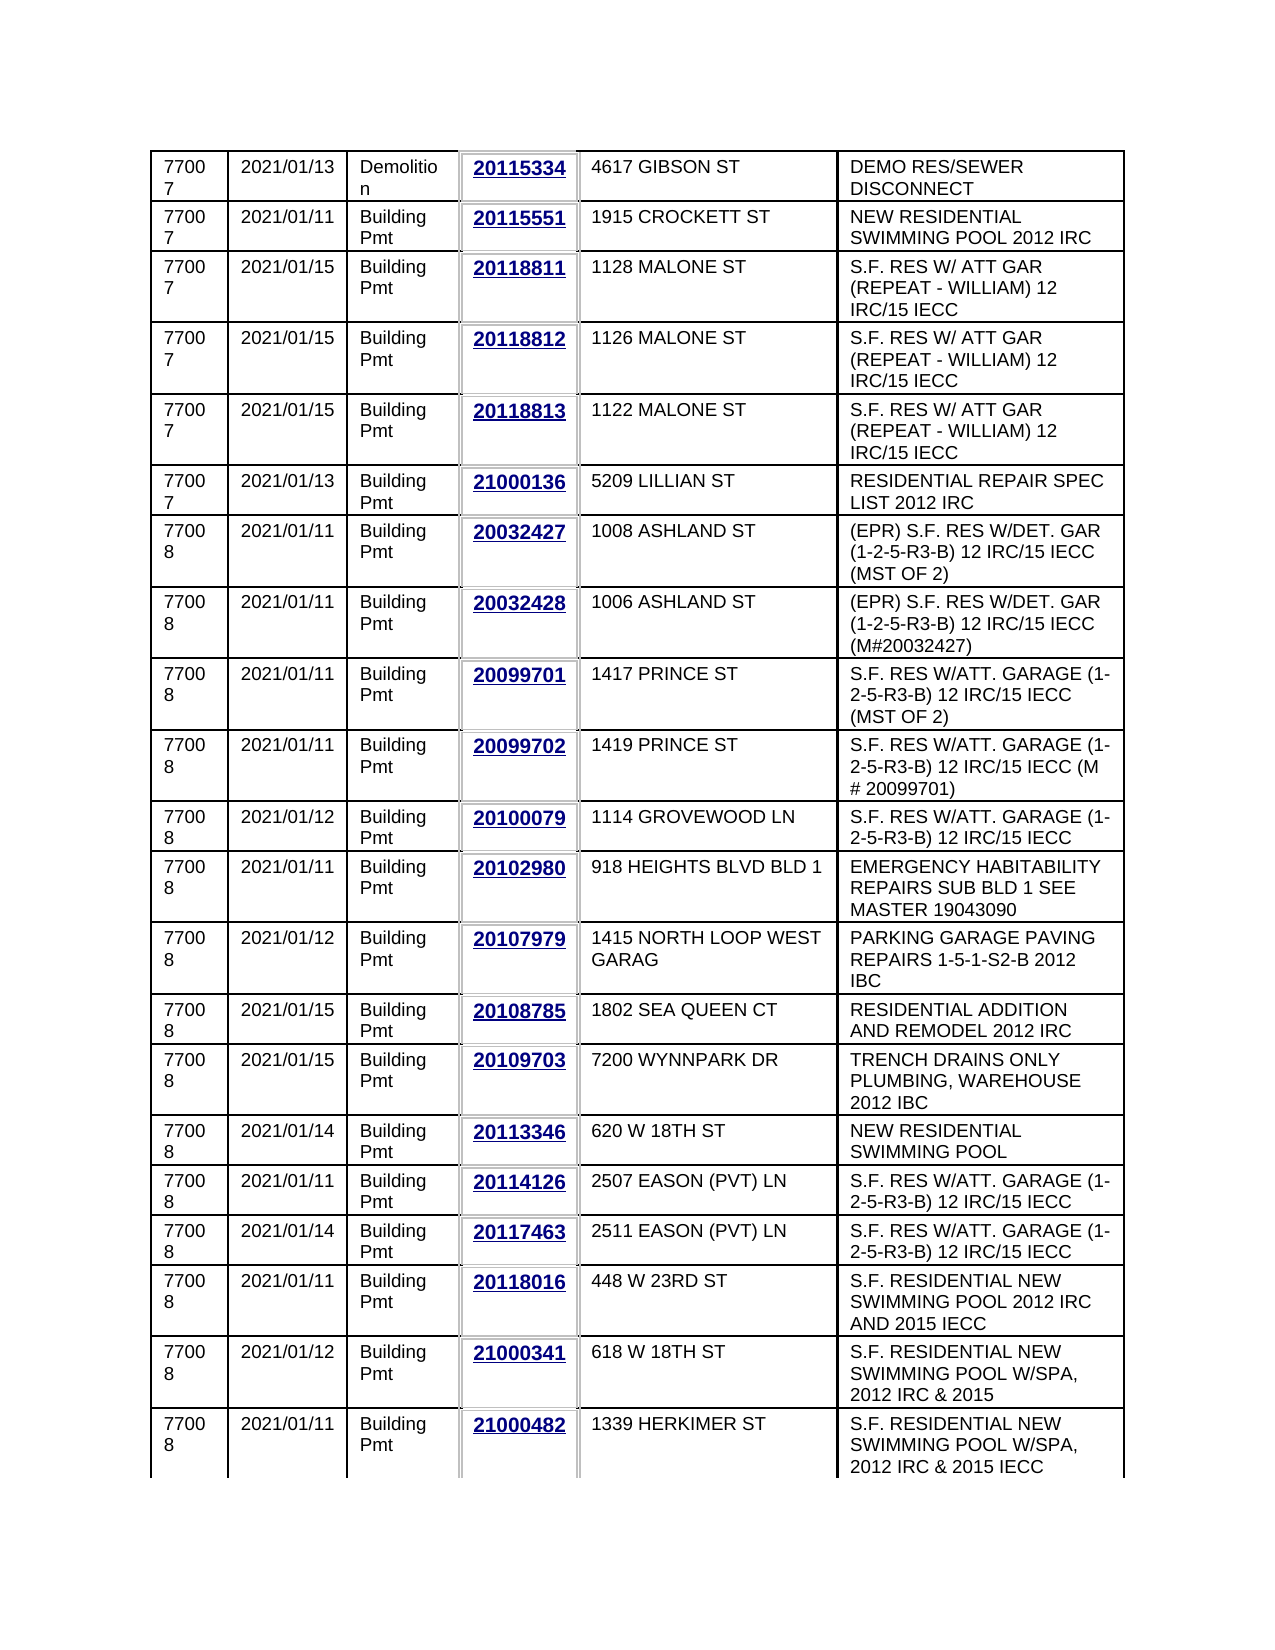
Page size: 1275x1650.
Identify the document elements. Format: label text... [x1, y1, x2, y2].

table_cell Building Pmt [348, 995, 458, 1043]
table_cell 77007 [152, 395, 227, 464]
table_cell Building Pmt [348, 252, 458, 321]
table_cell Demolition [348, 152, 458, 200]
table_cell 2021/01/15 [229, 395, 346, 464]
table_cell DEMO RES/SEWER DISCONNECT [839, 152, 1123, 200]
table_cell S.F. RES W/ ATT GAR (REPEAT - WILLIAM) 12 IRC/15 IECC [839, 323, 1123, 393]
table_cell 77008 [152, 1337, 227, 1407]
table_cell PARKING GARAGE PAVING REPAIRS 1-5-1-S2-B 2012 IBC [839, 923, 1123, 993]
table_cell 77008 [152, 1266, 227, 1335]
table_cell 2021/01/15 [229, 1045, 346, 1114]
table_cell 2021/01/11 [229, 659, 346, 728]
table_cell 20108785 [463, 997, 576, 1043]
table_cell S.F. RES W/ATT. GARAGE (1-2-5-R3-B) 12 IRC/15 IECC (M # 20099701) [839, 731, 1123, 800]
table_cell 20117463 [463, 1219, 576, 1264]
table_cell Building Pmt [348, 588, 458, 657]
table_cell 2021/01/15 [229, 995, 346, 1043]
table_cell (EPR) S.F. RES W/DET. GAR (1-2-5-R3-B) 12 IRC/15 IECC (MST OF 2) [839, 516, 1123, 586]
table_cell Building Pmt [348, 731, 458, 800]
table_cell Building Pmt [348, 202, 458, 250]
table_cell Building Pmt [348, 395, 458, 464]
table_cell 20114126 [463, 1169, 576, 1214]
table_cell NEW RESIDENTIAL SWIMMING POOL 2012 IRC [839, 202, 1123, 250]
table_cell 77008 [152, 1116, 227, 1164]
table_cell 1915 CROCKETT ST [581, 202, 836, 250]
table_cell Building Pmt [348, 923, 458, 993]
table_cell 2021/01/11 [229, 588, 346, 657]
table_cell 2021/01/11 [229, 202, 346, 250]
table_cell S.F. RES W/ATT. GARAGE (1-2-5-R3-B) 12 IRC/15 IECC [839, 802, 1123, 850]
table_cell 2021/01/12 [229, 1337, 346, 1407]
table_cell 2021/01/11 [229, 1266, 346, 1335]
table_cell 77008 [152, 731, 227, 800]
table_cell 1415 NORTH LOOP WEST GARAG [581, 923, 836, 993]
table_cell 4617 GIBSON ST [581, 152, 836, 200]
table_cell Building Pmt [348, 323, 458, 393]
table_cell 2021/01/11 [229, 852, 346, 921]
table_cell 20032428 [463, 590, 576, 657]
table_cell 77008 [152, 1045, 227, 1114]
table_cell 77008 [152, 995, 227, 1043]
table_cell 21000136 [463, 469, 576, 514]
table_cell 448 W 23RD ST [581, 1266, 836, 1335]
table_cell TRENCH DRAINS ONLY PLUMBING, WAREHOUSE 2012 IBC [839, 1045, 1123, 1114]
table_cell 20032427 [463, 519, 576, 586]
table_cell 2021/01/11 [229, 1166, 346, 1214]
table_cell S.F. RES W/ ATT GAR (REPEAT - WILLIAM) 12 IRC/15 IECC [839, 395, 1123, 464]
table_cell 20118811 [463, 255, 576, 321]
table_cell 20118813 [463, 397, 576, 464]
table_cell 2507 EASON (PVT) LN [581, 1166, 836, 1214]
table_cell 20107979 [463, 926, 576, 993]
table_cell 1008 ASHLAND ST [581, 516, 836, 586]
table_cell S.F. RES W/ ATT GAR (REPEAT - WILLIAM) 12 IRC/15 IECC [839, 252, 1123, 321]
table_cell Building Pmt [348, 1116, 458, 1164]
table_cell 2021/01/14 [229, 1116, 346, 1164]
table_cell 2021/01/12 [229, 802, 346, 850]
table_cell 620 W 18TH ST [581, 1116, 836, 1164]
table_cell Building Pmt [348, 1409, 458, 1478]
table_cell 77007 [152, 252, 227, 321]
table_cell 20109703 [463, 1047, 576, 1114]
table_cell 2021/01/12 [229, 923, 346, 993]
table_cell 2021/01/11 [229, 516, 346, 586]
table_cell Building Pmt [348, 852, 458, 921]
table_cell 20115334 [463, 155, 576, 200]
table_cell 21000482 [463, 1411, 576, 1478]
table_cell 2021/01/11 [229, 731, 346, 800]
table_cell RESIDENTIAL REPAIR SPEC LIST 2012 IRC [839, 466, 1123, 514]
table_cell 2021/01/13 [229, 152, 346, 200]
table_cell 1122 MALONE ST [581, 395, 836, 464]
table_cell Building Pmt [348, 802, 458, 850]
table_cell 77008 [152, 923, 227, 993]
table_cell 2511 EASON (PVT) LN [581, 1216, 836, 1264]
table_cell S.F. RES W/ATT. GARAGE (1-2-5-R3-B) 12 IRC/15 IECC (MST OF 2) [839, 659, 1123, 728]
table_cell 2021/01/13 [229, 466, 346, 514]
table_cell 2021/01/15 [229, 323, 346, 393]
table_cell 77007 [152, 152, 227, 200]
table_cell 1339 HERKIMER ST [581, 1409, 836, 1478]
table_cell 20118016 [463, 1268, 576, 1335]
table_cell 77008 [152, 852, 227, 921]
table_cell 77007 [152, 466, 227, 514]
table_cell 20113346 [463, 1119, 576, 1164]
table_cell 77008 [152, 802, 227, 850]
table_cell 918 HEIGHTS BLVD BLD 1 [581, 852, 836, 921]
table_cell 77008 [152, 659, 227, 728]
table_cell S.F. RES W/ATT. GARAGE (1-2-5-R3-B) 12 IRC/15 IECC [839, 1166, 1123, 1214]
table_cell S.F. RESIDENTIAL NEW SWIMMING POOL W/SPA, 2012 IRC & 2015 [839, 1337, 1123, 1407]
table_cell 21000341 [463, 1340, 576, 1407]
table_cell 20115551 [463, 205, 576, 250]
table_cell 1006 ASHLAND ST [581, 588, 836, 657]
table_cell S.F. RESIDENTIAL NEW SWIMMING POOL W/SPA, 2012 IRC & 2015 IECC [839, 1409, 1123, 1478]
table_cell 77008 [152, 1409, 227, 1478]
table_cell (EPR) S.F. RES W/DET. GAR (1-2-5-R3-B) 12 IRC/15 IECC (M#20032427) [839, 588, 1123, 657]
table_cell 20118812 [463, 326, 576, 393]
table_cell 77008 [152, 588, 227, 657]
table_cell RESIDENTIAL ADDITION AND REMODEL 2012 IRC [839, 995, 1123, 1043]
table_cell Building Pmt [348, 1045, 458, 1114]
table_cell 77008 [152, 1216, 227, 1264]
table_cell 20099701 [463, 662, 576, 728]
table_cell 77007 [152, 323, 227, 393]
table_cell Building Pmt [348, 659, 458, 728]
table_cell S.F. RES W/ATT. GARAGE (1-2-5-R3-B) 12 IRC/15 IECC [839, 1216, 1123, 1264]
table_cell EMERGENCY HABITABILITY REPAIRS SUB BLD 1 SEE MASTER 19043090 [839, 852, 1123, 921]
table_cell 2021/01/15 [229, 252, 346, 321]
table_cell Building Pmt [348, 516, 458, 586]
table_cell 1802 SEA QUEEN CT [581, 995, 836, 1043]
table_cell Building Pmt [348, 1216, 458, 1264]
table_cell NEW RESIDENTIAL SWIMMING POOL [839, 1116, 1123, 1164]
table_cell 5209 LILLIAN ST [581, 466, 836, 514]
table_cell 7200 WYNNPARK DR [581, 1045, 836, 1114]
table_cell S.F. RESIDENTIAL NEW SWIMMING POOL 2012 IRC AND 2015 IECC [839, 1266, 1123, 1335]
table_cell 20099702 [463, 733, 576, 800]
table_cell 77008 [152, 516, 227, 586]
table_cell 20102980 [463, 855, 576, 921]
table_cell 1128 MALONE ST [581, 252, 836, 321]
table_cell 77008 [152, 1166, 227, 1214]
table_cell 1417 PRINCE ST [581, 659, 836, 728]
table_cell Building Pmt [348, 466, 458, 514]
table_cell Building Pmt [348, 1266, 458, 1335]
table_cell 1126 MALONE ST [581, 323, 836, 393]
table_cell Building Pmt [348, 1337, 458, 1407]
table_cell 77007 [152, 202, 227, 250]
table_cell 1419 PRINCE ST [581, 731, 836, 800]
table_cell Building Pmt [348, 1166, 458, 1214]
table_cell 20100079 [463, 805, 576, 850]
table_cell 2021/01/14 [229, 1216, 346, 1264]
table_cell 1114 GROVEWOOD LN [581, 802, 836, 850]
table_cell 2021/01/11 [229, 1409, 346, 1478]
table_cell 618 W 18TH ST [581, 1337, 836, 1407]
